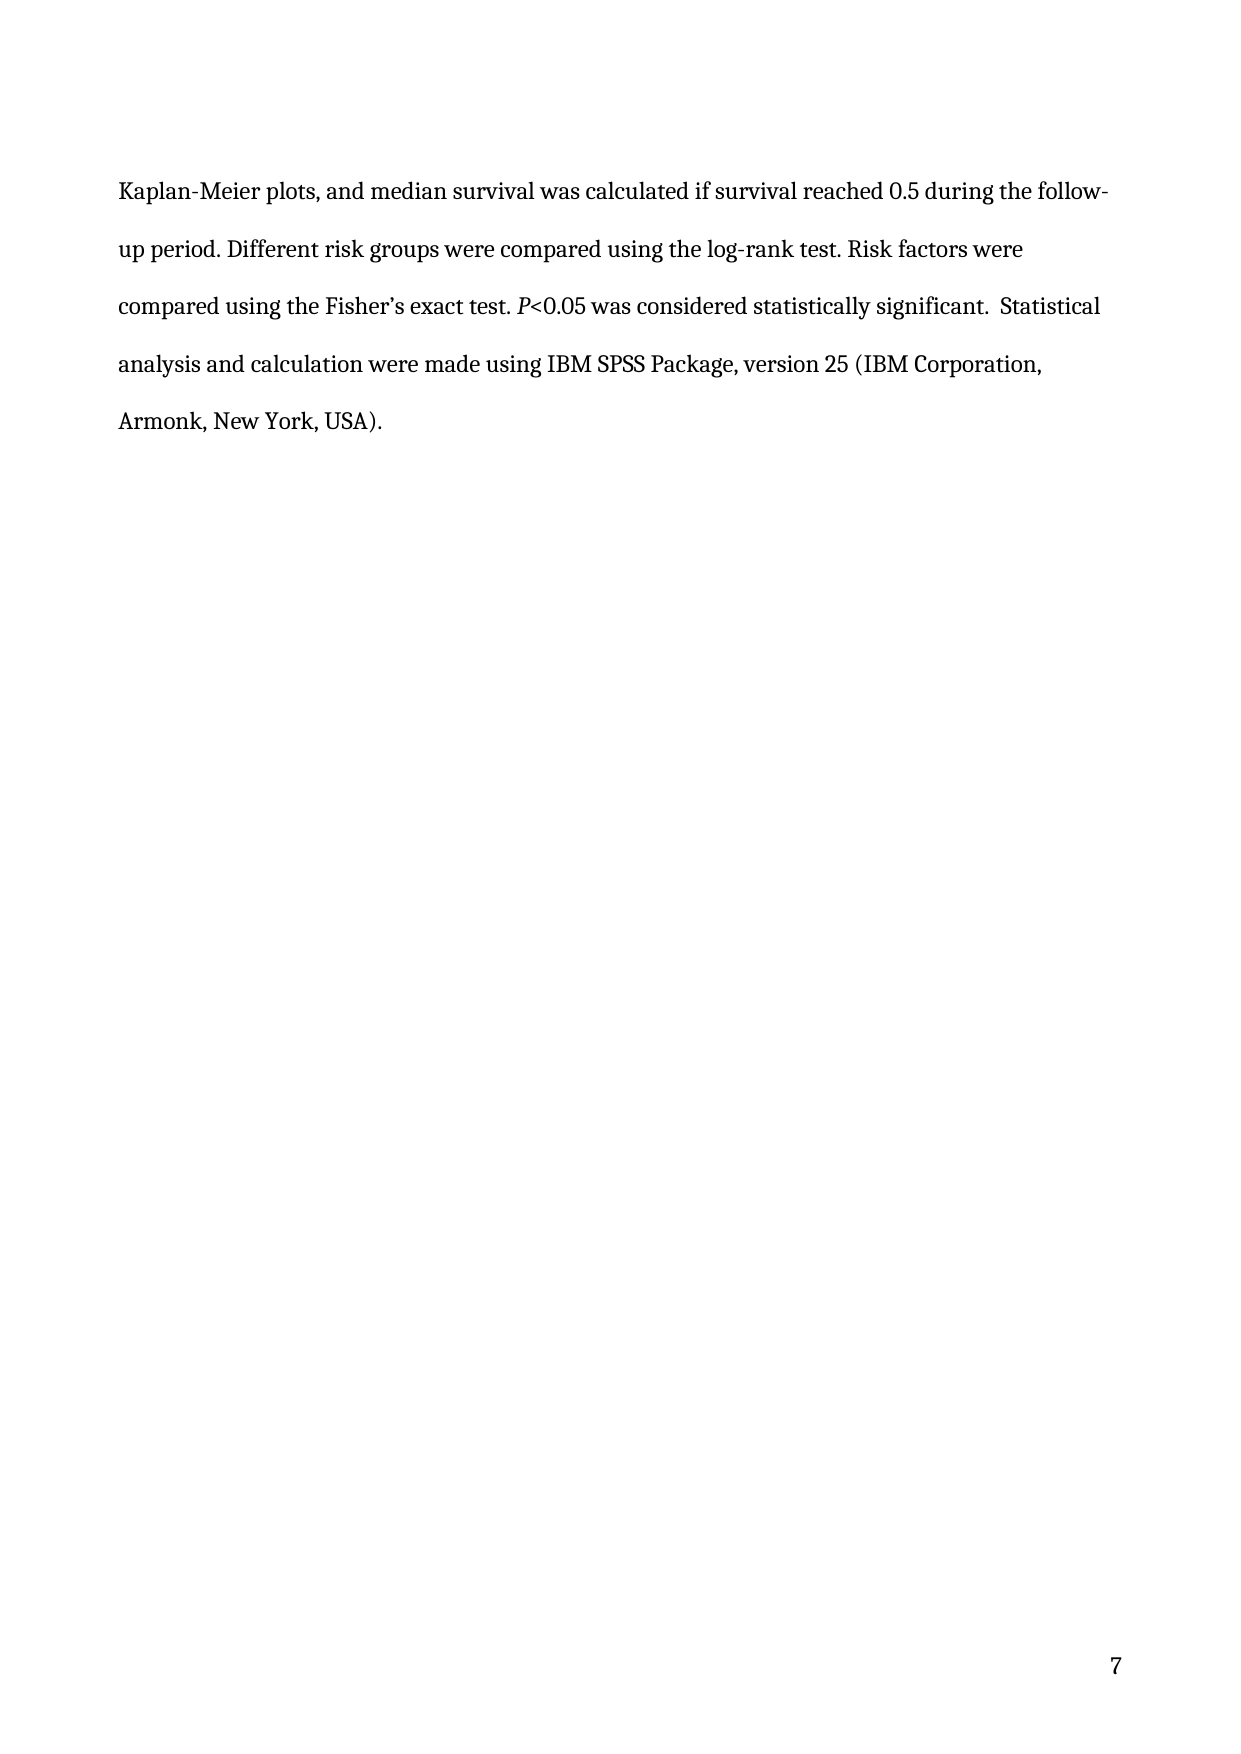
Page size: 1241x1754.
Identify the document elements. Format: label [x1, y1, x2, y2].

text [118, 177, 1122, 436]
